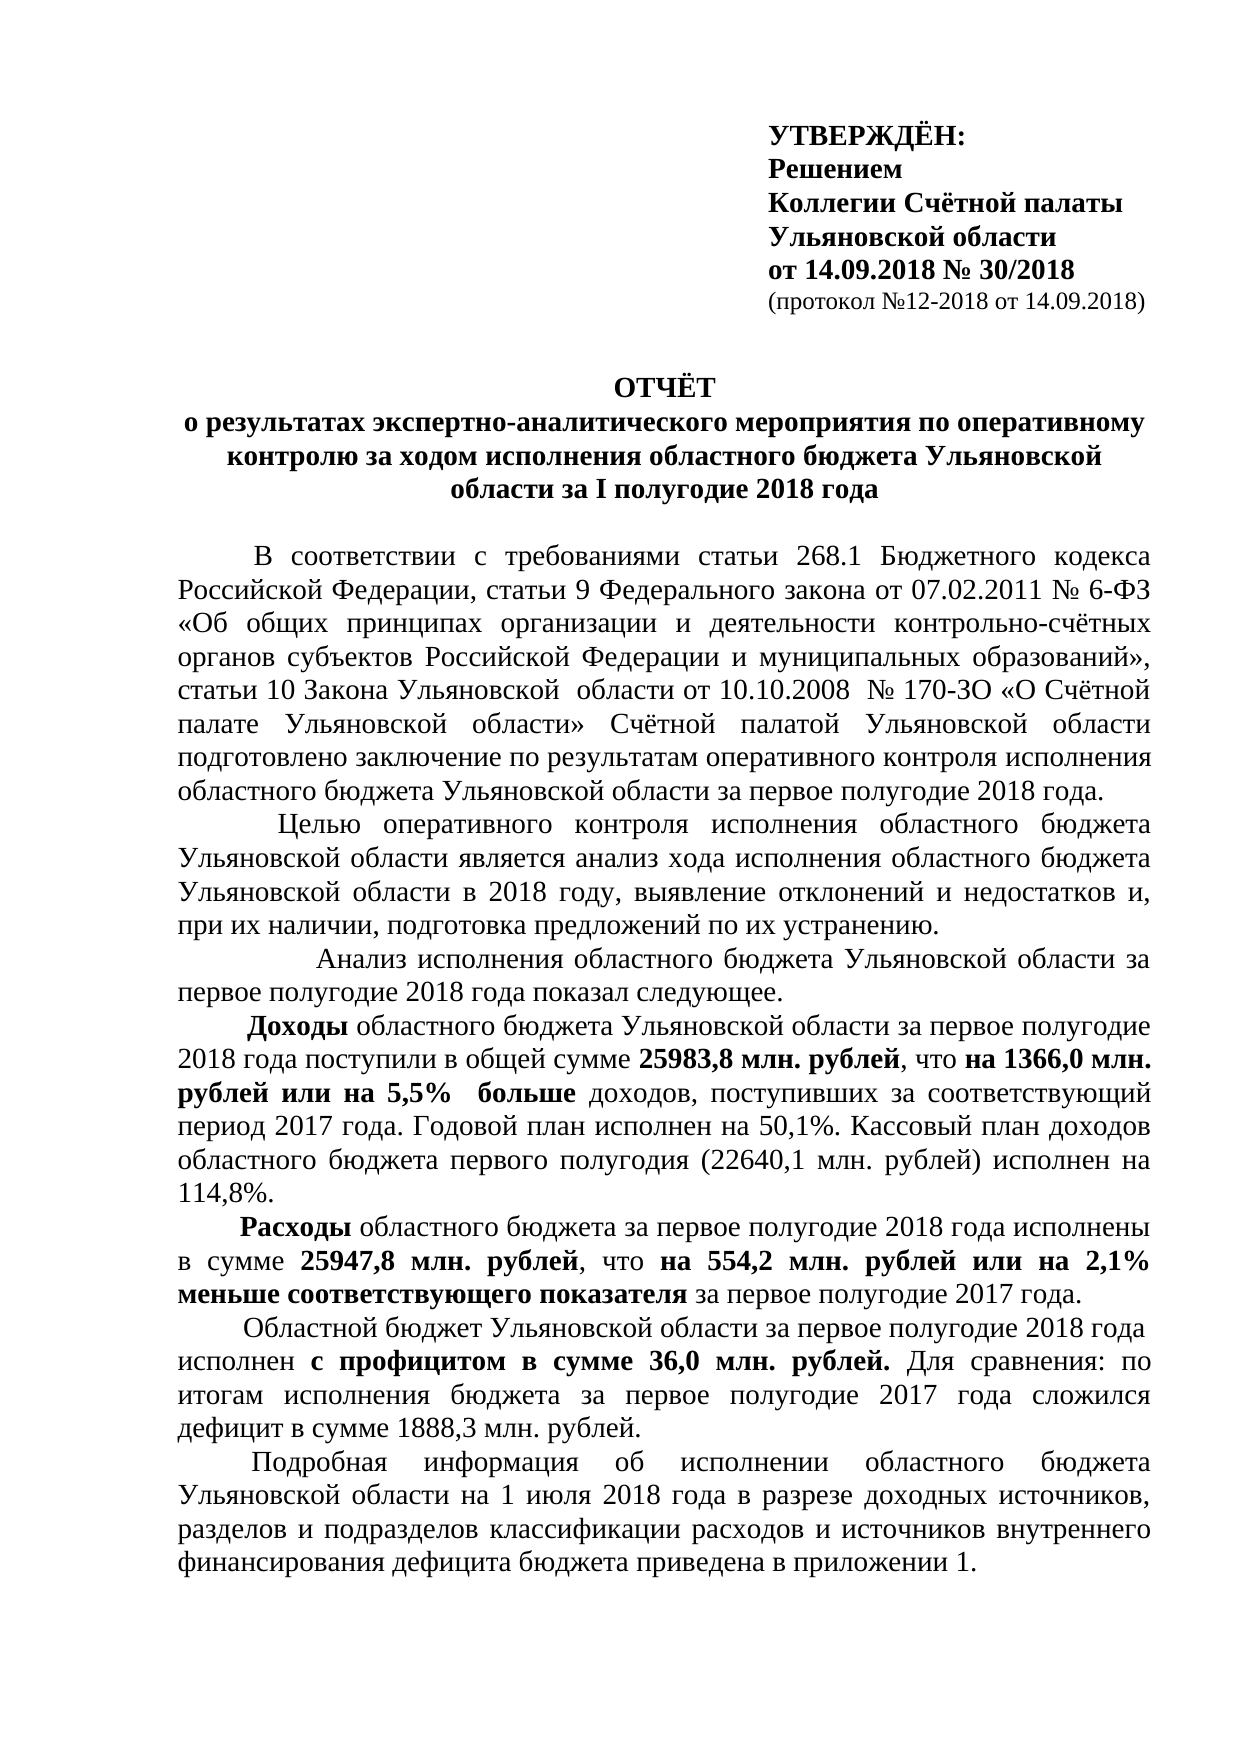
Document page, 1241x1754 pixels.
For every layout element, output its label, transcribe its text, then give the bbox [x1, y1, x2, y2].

text Подробная информация об исполнении областного бюджета Ульяновской области на 1 июля 2018 года в разрезе доходных источников, разделов и подразделов классификации расходов и источников внутреннего финансирования дефицита бюджета приведена в приложении 1. [177, 1444, 1152, 1578]
text Коллегии Счётной палаты Ульяновской области от 14.09.2018 № 30/2018 [768, 185, 1152, 286]
text В соответствии с требованиями статьи 268.1 Бюджетного кодекса Российской Федерации, статьи 9 Федерального закона от 07.02.2011 № 6-ФЗ «Об общих принципах организации и деятельности контрольно-счётных органов субъектов Российской Федерации и муниципальных образований», статьи 10 Закона Ульяновской области от 10.10.2008 № 170-ЗО «О Счётной палате Ульяновской области» Счётной палатой Ульяновской области подготовлено заключение по результатам оперативного контроля исполнения областного бюджета Ульяновской области за первое полугодие 2018 года. [177, 538, 1152, 807]
text ОТЧЁТ [177, 371, 1152, 404]
text Анализ исполнения областного бюджета Ульяновской области за первое полугодие 2018 года показал следующее. [177, 941, 1152, 1008]
text Целью оперативного контроля исполнения областного бюджета Ульяновской области является анализ хода исполнения областного бюджета Ульяновской области в 2018 году, выявление отклонений и недостатков и, при их наличии, подготовка предложений по их устранению. [177, 807, 1152, 941]
text Доходы областного бюджета Ульяновской области за первое полугодие 2018 года поступили в общей сумме 25983,8 млн. рублей, что на 1366,0 млн. рублей или на 5,5% больше доходов, поступивших за соответствующий период 2017 года. Годовой план исполнен на 50,1%. Кассовый план доходов областного бюджета первого полугодия (22640,1 млн. рублей) исполнен на 114,8%. [177, 1008, 1152, 1209]
text Решением [768, 152, 1152, 185]
text исполнен с профицитом в сумме 36,0 млн. рублей. Для сравнения: по итогам исполнения бюджета за первое полугодие 2017 года сложился дефицит в сумме 1888,3 млн. рублей. [177, 1343, 1152, 1444]
text Областной бюджет Ульяновской области за первое полугодие 2018 года [177, 1310, 1152, 1343]
text Утверждён: [768, 118, 1152, 152]
text Расходы областного бюджета за первое полугодие 2018 года исполнены в сумме 25947,8 млн. рублей, что на 554,2 млн. рублей или на 2,1% меньше соответствующего показателя за первое полугодие 2017 года. [177, 1209, 1152, 1310]
text (протокол №12-2018 от 14.09.2018) [768, 286, 1152, 314]
text о результатах экспертно-аналитического мероприятия по оперативному контролю за ходом исполнения областного бюджета Ульяновской области за I полугодие 2018 года [177, 404, 1152, 505]
